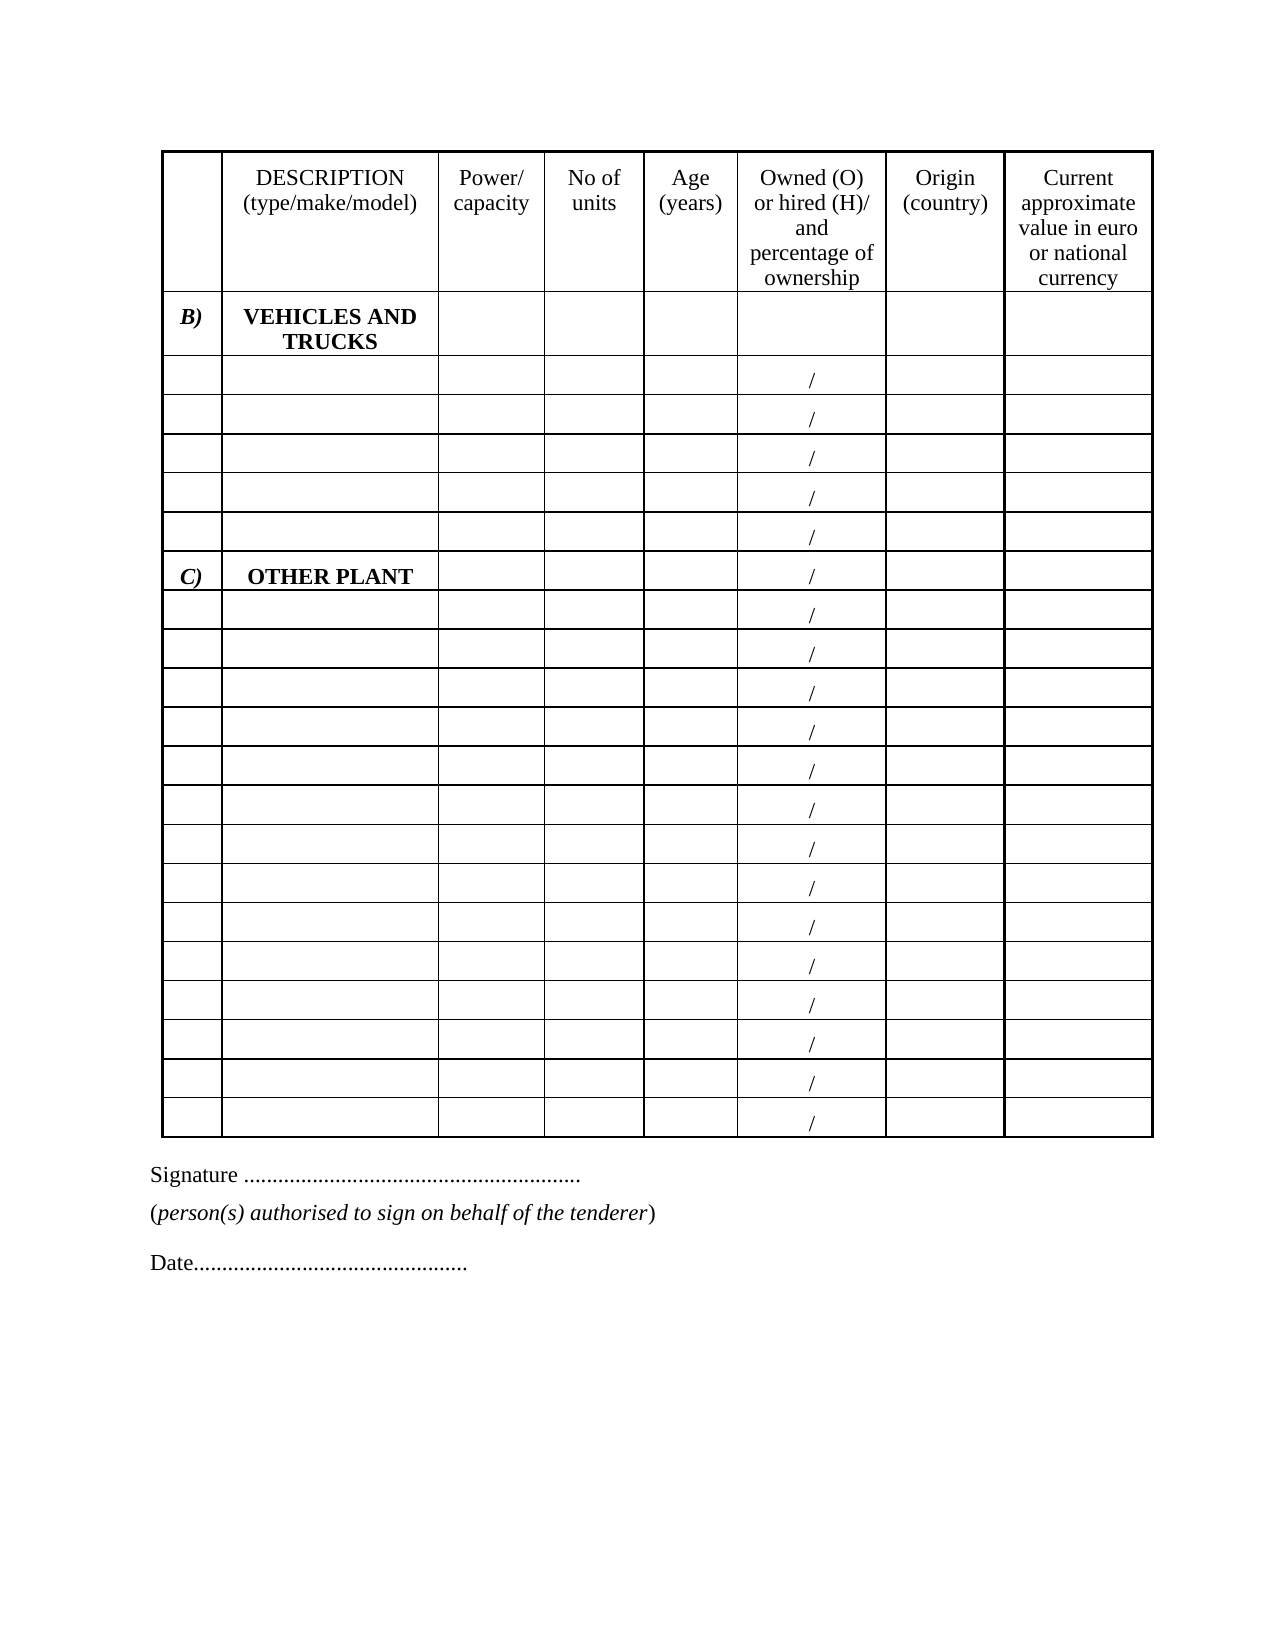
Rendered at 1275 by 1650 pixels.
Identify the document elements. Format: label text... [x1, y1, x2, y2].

table_cell [545, 395, 643, 433]
table_cell [887, 552, 1003, 589]
table_cell [223, 473, 438, 511]
table_cell [545, 513, 643, 550]
table_cell [645, 747, 737, 784]
table_cell / [738, 552, 885, 589]
table_cell [645, 903, 737, 941]
table_cell [645, 669, 737, 706]
text Signature ........................................................... [150, 1162, 1125, 1187]
table_cell [545, 786, 643, 823]
table_cell [223, 630, 438, 667]
table_cell [223, 1060, 438, 1097]
table_cell [164, 981, 221, 1019]
table_cell [439, 864, 544, 902]
table_cell [223, 981, 438, 1019]
table_header DESCRIPTION (type/make/model) [223, 153, 438, 291]
table_cell [887, 1020, 1003, 1058]
table_header Current approximate value in euro or national currency [1006, 153, 1151, 291]
table_cell / [738, 1020, 885, 1058]
table_cell [1006, 786, 1151, 823]
table_cell [1006, 669, 1151, 706]
table_cell / [738, 356, 885, 394]
table_cell / [738, 981, 885, 1019]
table_cell [645, 981, 737, 1019]
table_cell [164, 825, 221, 862]
table_cell [164, 356, 221, 394]
table_cell [887, 1098, 1003, 1136]
table_cell [1006, 747, 1151, 784]
table_cell [887, 630, 1003, 667]
table_cell [1006, 435, 1151, 472]
table_header Age (years) [645, 153, 737, 291]
table_cell [545, 747, 643, 784]
table_cell [164, 395, 221, 433]
table_cell [223, 708, 438, 745]
table_cell [545, 292, 643, 355]
table_cell [1006, 942, 1151, 980]
text (person(s) authorised to sign on behalf of the tenderer) [150, 1200, 1125, 1225]
table_cell [1006, 825, 1151, 862]
table_cell [164, 630, 221, 667]
table_cell [887, 786, 1003, 823]
table_cell [545, 708, 643, 745]
table_cell / [738, 630, 885, 667]
table_cell [645, 1060, 737, 1097]
table_cell [887, 669, 1003, 706]
table_cell [164, 786, 221, 823]
table_cell [1006, 903, 1151, 941]
table_cell [645, 473, 737, 511]
table_cell [1006, 630, 1151, 667]
table_cell [164, 708, 221, 745]
table_cell [645, 1020, 737, 1058]
table_cell [164, 747, 221, 784]
text Date................................................ [150, 1250, 1125, 1275]
table_cell [164, 435, 221, 472]
table_cell [164, 903, 221, 941]
table_cell [1006, 591, 1151, 628]
table_cell VEHICLES AND TRUCKS [223, 292, 438, 355]
table_cell [887, 864, 1003, 902]
table_cell [645, 513, 737, 550]
table_cell [887, 435, 1003, 472]
table_cell [439, 942, 544, 980]
table_cell [545, 981, 643, 1019]
table_cell [223, 864, 438, 902]
table_cell [887, 708, 1003, 745]
table_cell [1006, 552, 1151, 589]
table_cell [645, 552, 737, 589]
table_cell [164, 669, 221, 706]
table_cell [545, 942, 643, 980]
table_cell [887, 356, 1003, 394]
table_cell [164, 591, 221, 628]
table_header Origin (country) [887, 153, 1003, 291]
table_cell [1006, 292, 1151, 355]
table_cell / [738, 942, 885, 980]
table_cell [645, 630, 737, 667]
table_cell C) [164, 552, 221, 589]
table_cell [439, 630, 544, 667]
table_cell [223, 395, 438, 433]
table_cell [223, 669, 438, 706]
table_header No of units [545, 153, 643, 291]
table_cell [645, 591, 737, 628]
table_cell [887, 591, 1003, 628]
table_cell [545, 356, 643, 394]
table_cell [1006, 1060, 1151, 1097]
table_cell [545, 552, 643, 589]
table_cell [1006, 473, 1151, 511]
table_cell / [738, 825, 885, 862]
table_cell [439, 552, 544, 589]
table_cell [223, 903, 438, 941]
table_cell / [738, 435, 885, 472]
table_cell [439, 1098, 544, 1136]
table_cell [439, 473, 544, 511]
table_cell [1006, 395, 1151, 433]
table_cell [545, 473, 643, 511]
table_cell [223, 747, 438, 784]
table_cell [887, 825, 1003, 862]
table_cell [1006, 1098, 1151, 1136]
table_cell [887, 747, 1003, 784]
table_cell [545, 435, 643, 472]
table_cell / [738, 1060, 885, 1097]
table_cell B) [164, 292, 221, 355]
table_cell [545, 903, 643, 941]
table_cell [223, 435, 438, 472]
table_cell [439, 292, 544, 355]
table_cell [1006, 513, 1151, 550]
table_cell [439, 981, 544, 1019]
table_cell [164, 1060, 221, 1097]
table_cell [545, 630, 643, 667]
table_cell [223, 1098, 438, 1136]
table_cell [887, 942, 1003, 980]
table_cell [223, 591, 438, 628]
table_cell / [738, 708, 885, 745]
table_header Power/ capacity [439, 153, 544, 291]
table_cell [439, 903, 544, 941]
table_cell [439, 825, 544, 862]
table_cell / [738, 395, 885, 433]
table_cell OTHER PLANT [223, 552, 438, 589]
table_header Owned (O) or hired (H)/ and percentage of ownership [738, 153, 885, 291]
table_cell [645, 708, 737, 745]
table_cell [439, 708, 544, 745]
table_cell [439, 669, 544, 706]
table_cell / [738, 513, 885, 550]
table_cell [738, 292, 885, 355]
table_cell [223, 513, 438, 550]
table_cell [545, 669, 643, 706]
table_cell [545, 1060, 643, 1097]
table_cell [887, 292, 1003, 355]
table_cell [223, 356, 438, 394]
table_cell [439, 786, 544, 823]
table_cell [164, 1098, 221, 1136]
table_cell [223, 786, 438, 823]
table_cell [439, 356, 544, 394]
table_header [164, 153, 221, 291]
table_cell [645, 356, 737, 394]
table_cell [439, 747, 544, 784]
table_cell [887, 395, 1003, 433]
table_cell [164, 864, 221, 902]
table_cell [1006, 1020, 1151, 1058]
table_cell [645, 825, 737, 862]
table_cell [545, 1020, 643, 1058]
table_cell / [738, 864, 885, 902]
table_cell [645, 942, 737, 980]
table_cell [887, 473, 1003, 511]
table_cell [645, 292, 737, 355]
table_cell [223, 1020, 438, 1058]
table_cell [439, 395, 544, 433]
table_cell [645, 786, 737, 823]
table_cell [164, 473, 221, 511]
table_cell / [738, 903, 885, 941]
table_cell / [738, 1098, 885, 1136]
table_cell [1006, 981, 1151, 1019]
table_cell [439, 513, 544, 550]
table_cell [545, 1098, 643, 1136]
table_cell [164, 942, 221, 980]
table_cell [645, 395, 737, 433]
table_cell [545, 864, 643, 902]
table_cell [887, 513, 1003, 550]
table_cell [223, 942, 438, 980]
table_cell [1006, 708, 1151, 745]
table_cell [1006, 864, 1151, 902]
table_cell / [738, 747, 885, 784]
table_cell [439, 1020, 544, 1058]
table_cell / [738, 786, 885, 823]
table_cell [164, 1020, 221, 1058]
table_cell [645, 864, 737, 902]
table_cell [887, 981, 1003, 1019]
table_cell [439, 435, 544, 472]
table_cell / [738, 473, 885, 511]
table_cell [645, 435, 737, 472]
table_cell [887, 903, 1003, 941]
table_cell [545, 591, 643, 628]
table_cell / [738, 591, 885, 628]
table_cell [164, 513, 221, 550]
table_cell [439, 591, 544, 628]
table_cell [439, 1060, 544, 1097]
table_cell [545, 825, 643, 862]
table_cell [645, 1098, 737, 1136]
table_cell [1006, 356, 1151, 394]
table_cell / [738, 669, 885, 706]
table_cell [223, 825, 438, 862]
table_cell [887, 1060, 1003, 1097]
